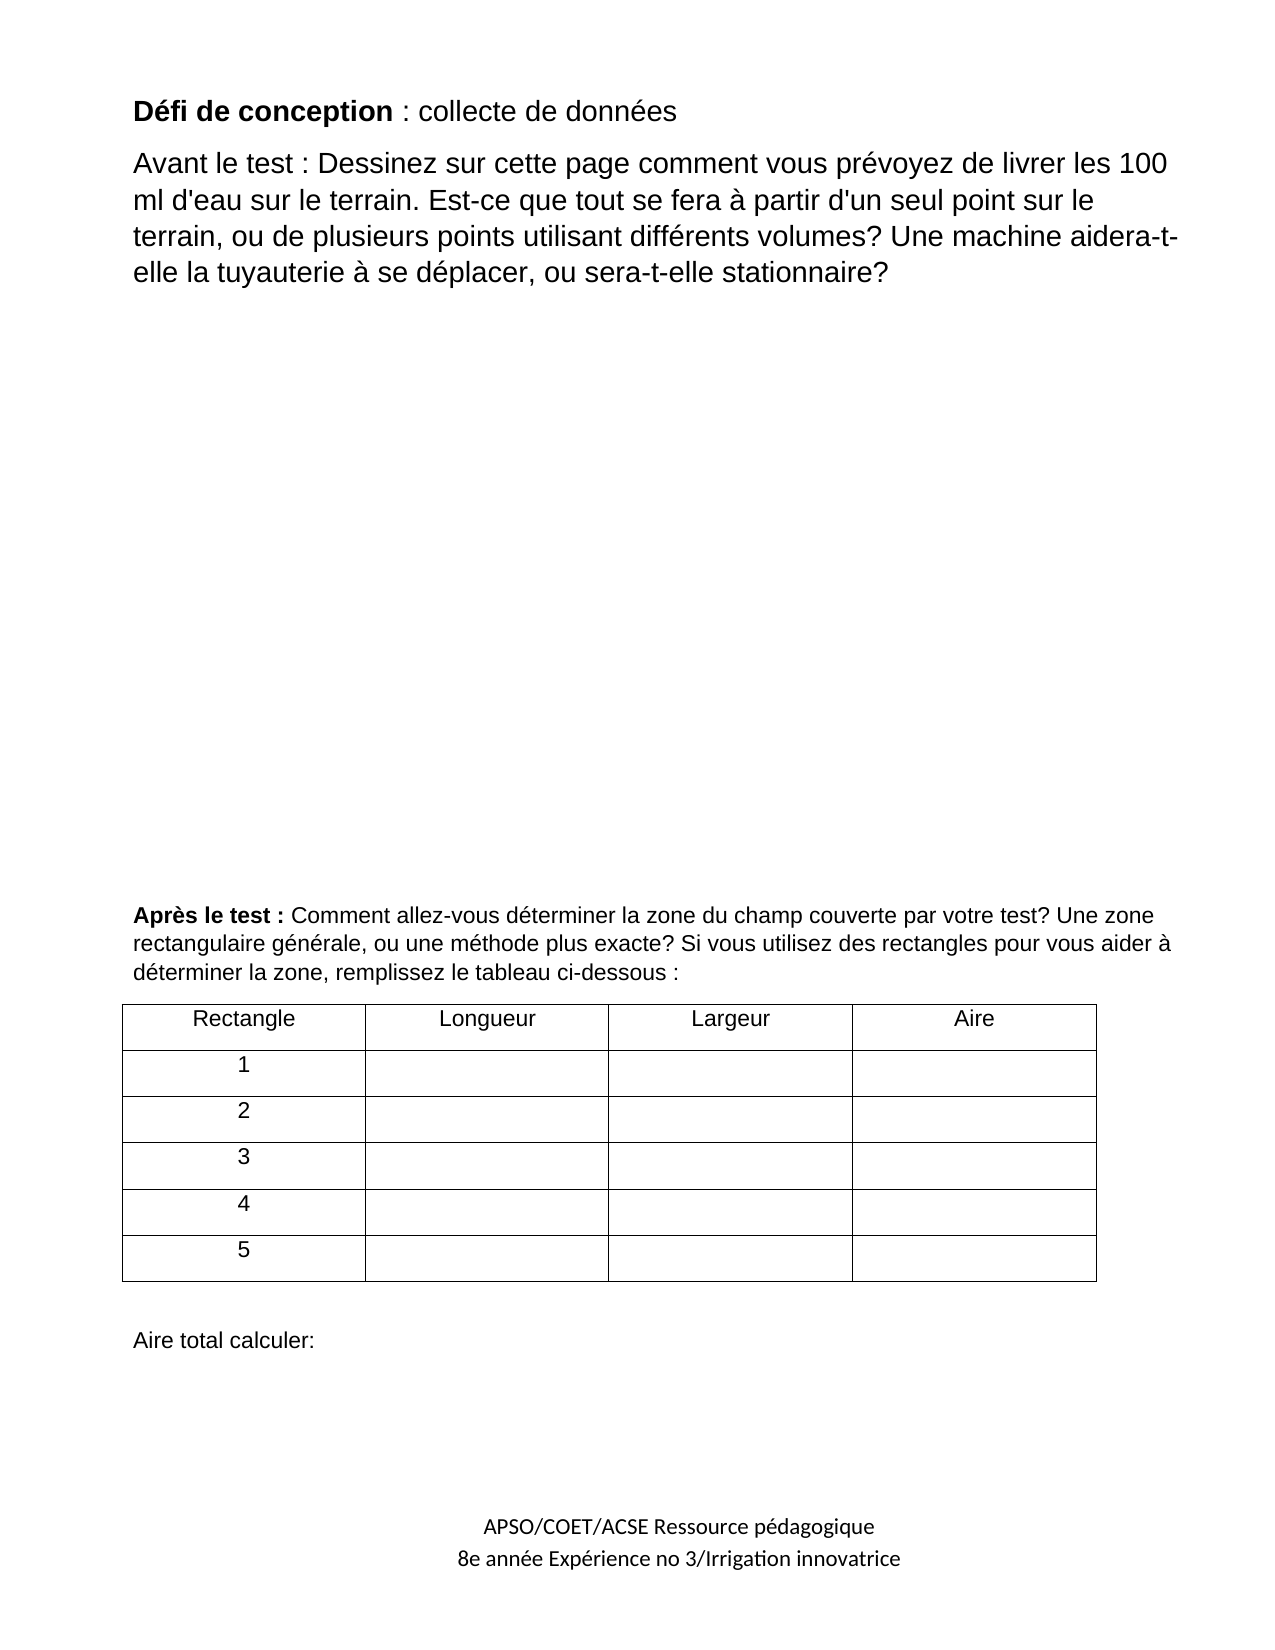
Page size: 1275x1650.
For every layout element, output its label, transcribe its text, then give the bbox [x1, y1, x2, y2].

table_cell 4 [123, 1190, 365, 1234]
table_cell [366, 1236, 608, 1281]
table_cell [609, 1190, 852, 1234]
table_header Largeur [609, 1005, 852, 1050]
text Après le test : Comment allez-vous déterminer la zone du champ couverte par votre test? Une zone rectangulaire générale, ou une méthode plus exacte? Si vous utilisez des rectangles pour vous aider à déterminer la zone, remplissez le tableau ci-dessous : [133, 902, 1226, 985]
table_cell [853, 1051, 1096, 1096]
table_cell [609, 1143, 852, 1188]
table_cell 2 [123, 1097, 365, 1142]
table_header Aire [853, 1005, 1096, 1050]
table_cell 5 [123, 1236, 365, 1281]
table_cell 1 [123, 1051, 365, 1096]
table_cell [366, 1097, 608, 1142]
table_cell [853, 1143, 1096, 1188]
text Défi de conception : collecte de données [133, 94, 1192, 127]
table_cell [366, 1190, 608, 1234]
table_header Longueur [366, 1005, 608, 1050]
table_cell 3 [123, 1143, 365, 1188]
table_cell [853, 1097, 1096, 1142]
table_cell [609, 1236, 852, 1281]
text Avant le test : Dessinez sur cette page comment vous prévoyez de livrer les 100 ml d'eau sur le terrain. Est-ce que tout se fera à partir d'un seul point sur le terrain, ou de plusieurs points utilisant différents volumes? Une machine aidera-t-elle la tuyauterie à se déplacer, ou sera-t-elle stationnaire? [133, 147, 1192, 288]
text Aire total calculer: [133, 1327, 1226, 1353]
table_cell [366, 1143, 608, 1188]
table_cell [853, 1190, 1096, 1234]
table_cell [366, 1051, 608, 1096]
table_cell [853, 1236, 1096, 1281]
table_cell [609, 1051, 852, 1096]
table_header Rectangle [123, 1005, 365, 1050]
table_cell [609, 1097, 852, 1142]
